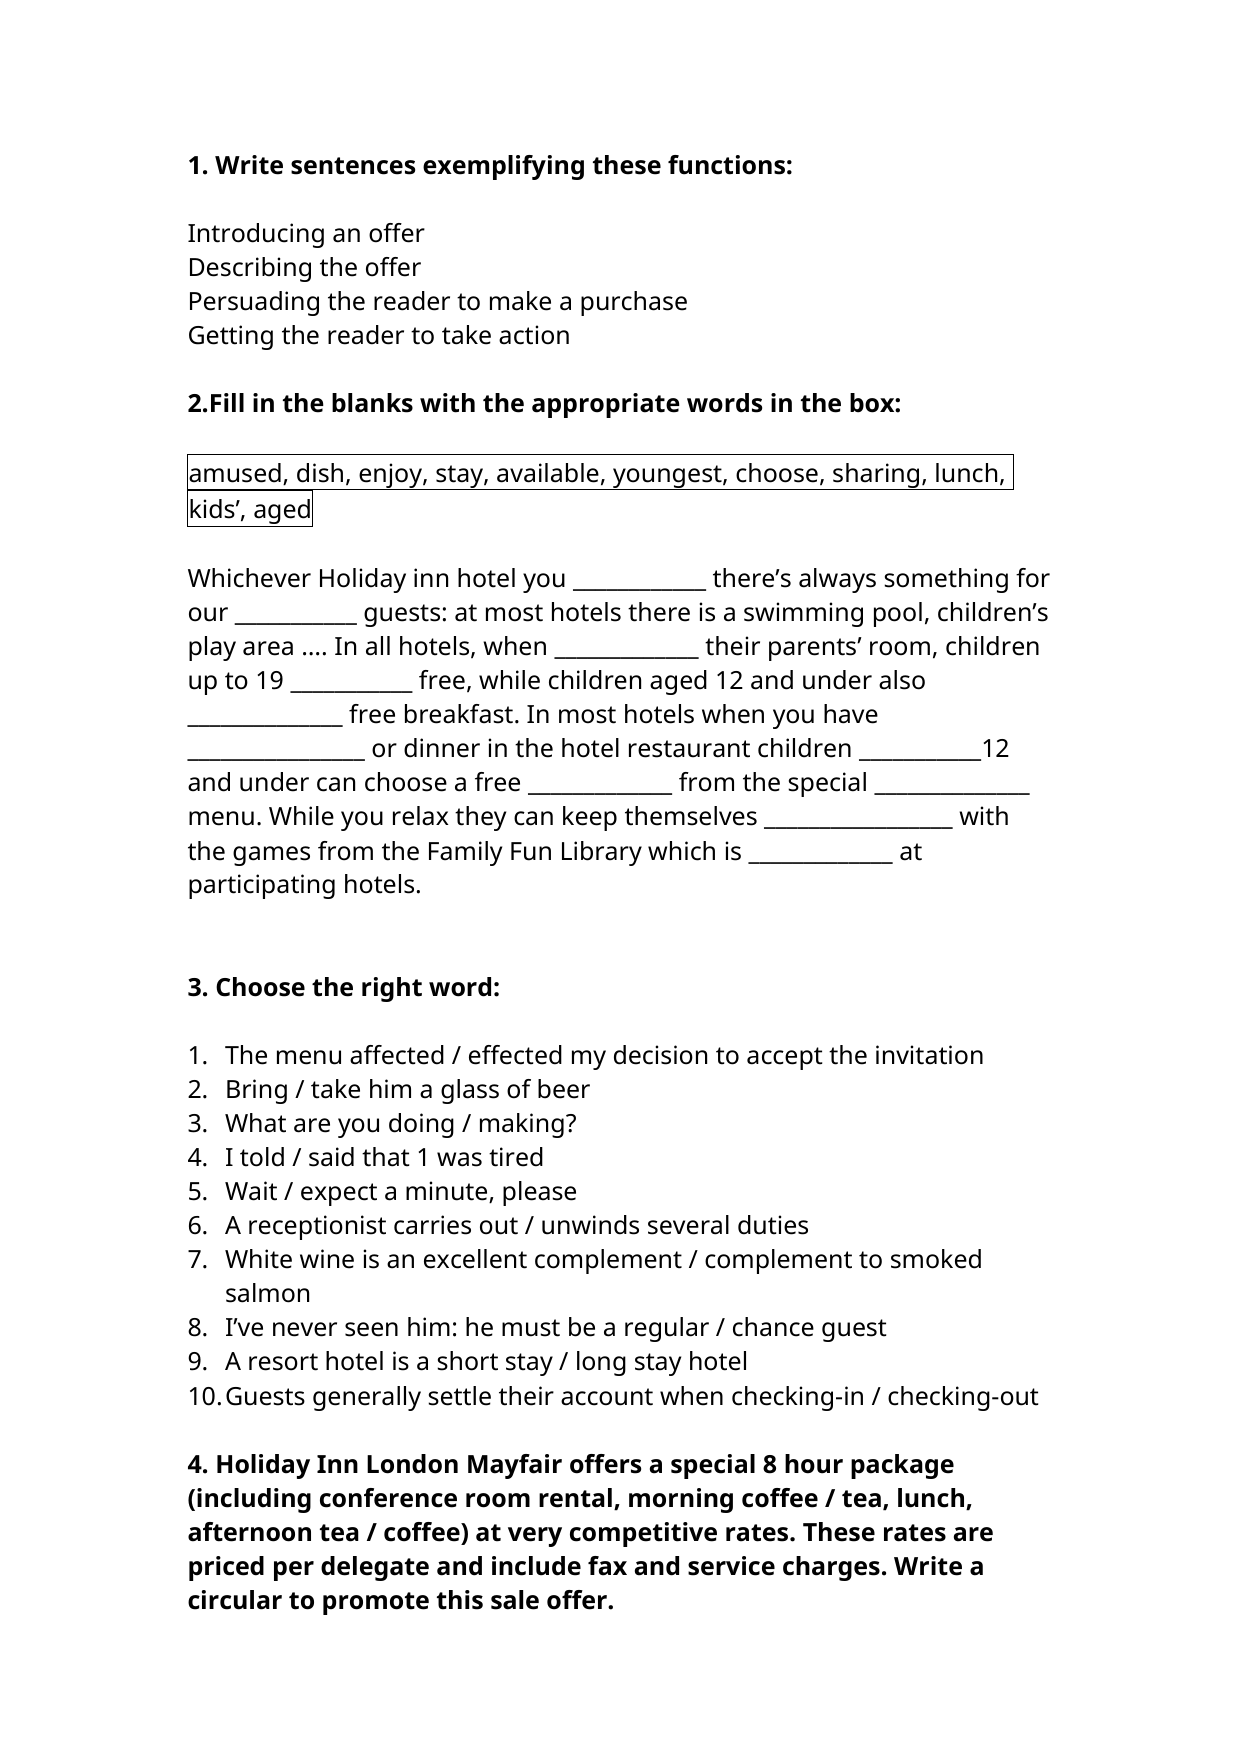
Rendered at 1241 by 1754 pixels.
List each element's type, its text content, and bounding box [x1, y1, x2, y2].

list What are you doing / making? [187, 1106, 1053, 1140]
text Getting the reader to take action [187, 318, 1053, 352]
text 4. Holiday Inn London Mayfair offers a special 8 hour package (including conference room rental, morning coffee / tea, lunch, afternoon tea / coffee) at very competitive rates. These rates are priced per delegate and include fax and service charges. Write a circular to promote this sale offer. [187, 1446, 1053, 1617]
list I told / said that 1 was tired [187, 1140, 1053, 1174]
list Bring / take him a glass of beer [187, 1072, 1053, 1106]
text amused, dish, enjoy, stay, available, youngest, choose, sharing, lunch, kids’, aged [188, 455, 1013, 489]
text 1. Write sentences exemplifying these functions: [187, 148, 1053, 182]
list Guests generally settle their account when checking-in / checking-out [187, 1378, 1053, 1412]
text Persuading the reader to make a purchase [187, 284, 1053, 318]
list A resort hotel is a short stay / long stay hotel [187, 1344, 1053, 1378]
text 3. Choose the right word: [187, 969, 1053, 1003]
list I’ve never seen him: he must be a regular / chance guest [187, 1310, 1053, 1344]
list White wine is an excellent complement / complement to smoked salmon [187, 1242, 1053, 1310]
text 2.Fill in the blanks with the appropriate words in the box: [187, 386, 1053, 420]
text Describing the offer [187, 250, 1053, 284]
text Whichever Holiday inn hotel you ____________ there’s always something for our ___________ guests: at most hotels there is a swimming pool, children’s play area …. In all hotels, when _____________ their parents’ room, children up to 19 ___________ free, while children aged 12 and under also ______________ free breakfast. In most hotels when you have ________________ or dinner in the hotel restaurant children ___________12 and under can choose a free _____________ from the special ______________ menu. While you relax they can keep themselves _________________ with the games from the Family Fun Library which is _____________ at participating hotels. [187, 561, 1053, 901]
list Wait / expect a minute, please [187, 1174, 1053, 1208]
list The menu affected / effected my decision to accept the invitation [187, 1037, 1053, 1072]
text Introducing an offer [187, 216, 1053, 250]
list A receptionist carries out / unwinds several duties [187, 1208, 1053, 1242]
text amused, dish, enjoy, stay, available, youngest, choose, sharing, lunch, kids’, aged [313, 454, 1053, 527]
